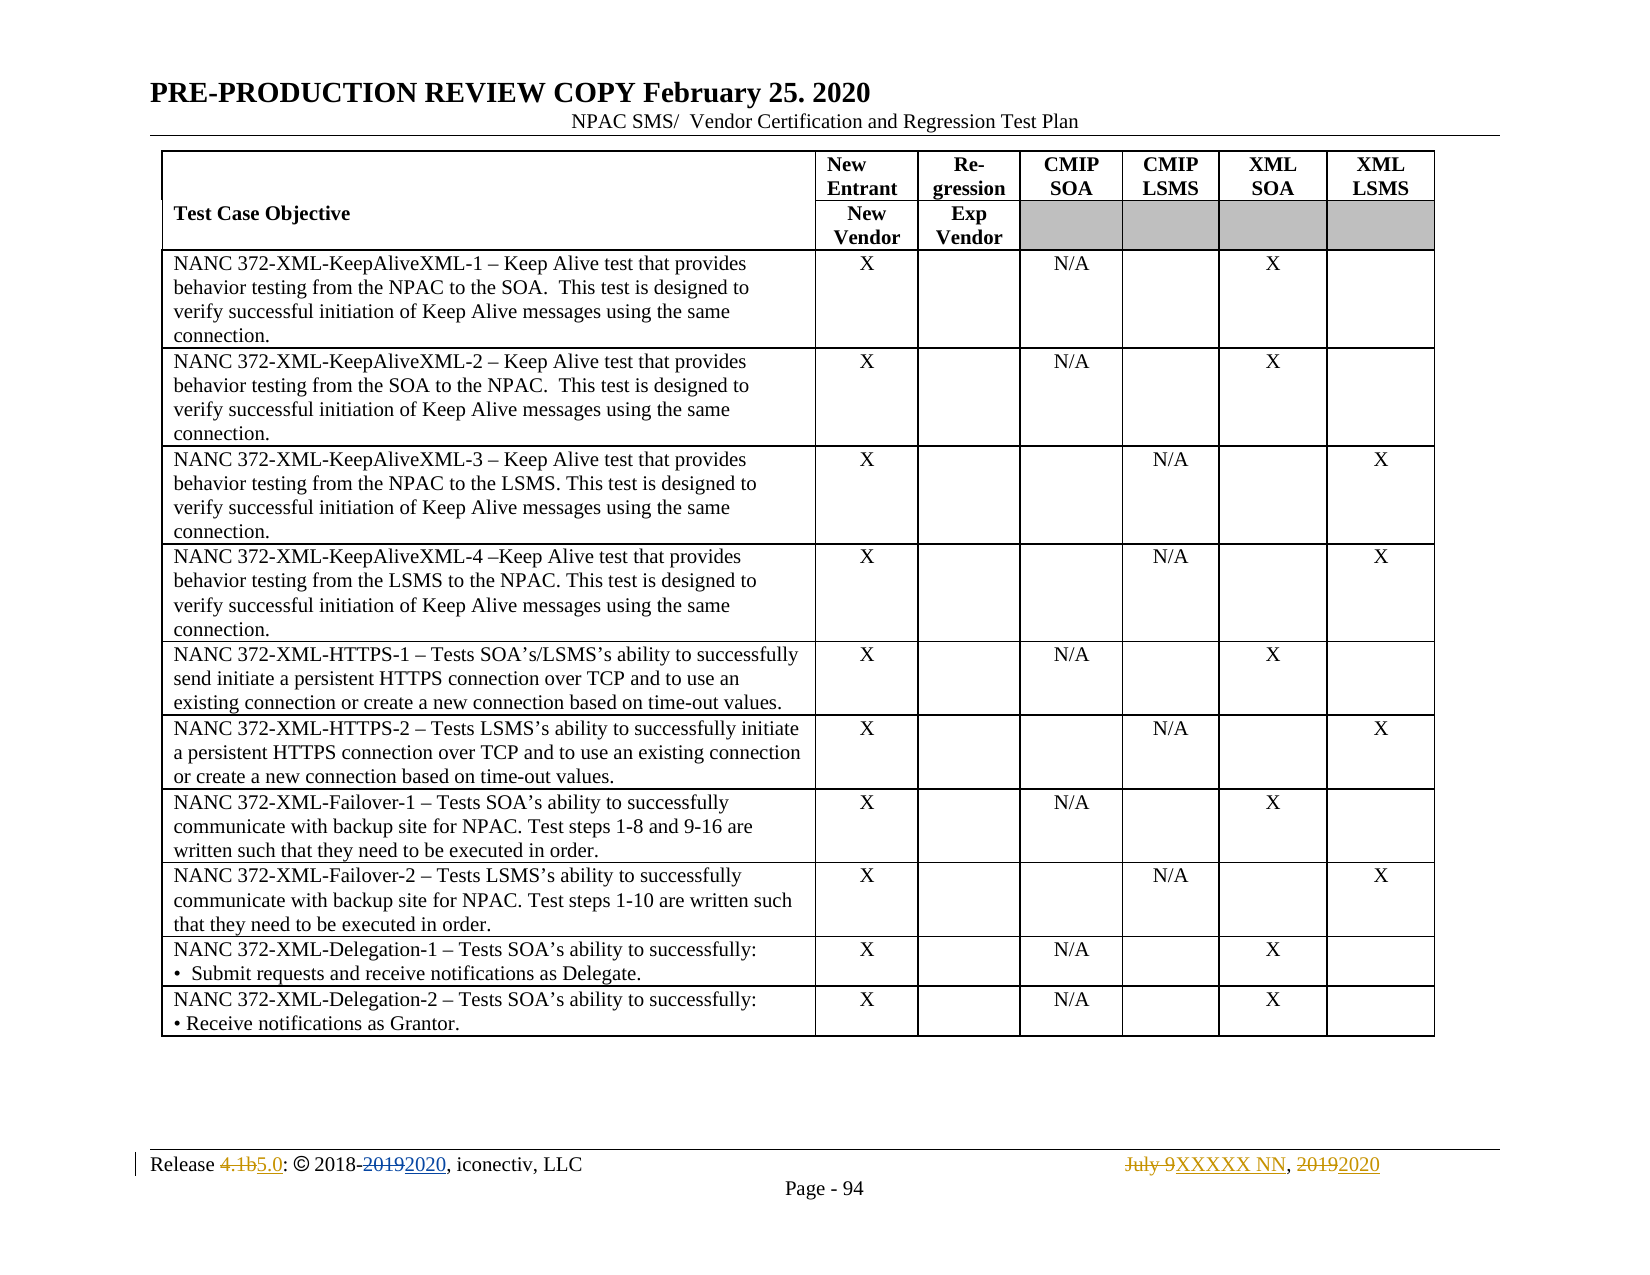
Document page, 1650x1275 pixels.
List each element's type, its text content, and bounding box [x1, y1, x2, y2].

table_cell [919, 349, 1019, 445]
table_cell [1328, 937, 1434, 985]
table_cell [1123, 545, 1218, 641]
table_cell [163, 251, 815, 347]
table_header XML SOA [1220, 152, 1326, 200]
table_header [163, 152, 815, 200]
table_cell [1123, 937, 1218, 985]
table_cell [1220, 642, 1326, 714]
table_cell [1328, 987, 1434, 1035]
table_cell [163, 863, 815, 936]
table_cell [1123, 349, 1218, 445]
table_cell [1021, 201, 1122, 249]
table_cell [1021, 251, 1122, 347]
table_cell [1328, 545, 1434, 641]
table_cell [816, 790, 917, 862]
table_header XML LSMS [1328, 152, 1434, 200]
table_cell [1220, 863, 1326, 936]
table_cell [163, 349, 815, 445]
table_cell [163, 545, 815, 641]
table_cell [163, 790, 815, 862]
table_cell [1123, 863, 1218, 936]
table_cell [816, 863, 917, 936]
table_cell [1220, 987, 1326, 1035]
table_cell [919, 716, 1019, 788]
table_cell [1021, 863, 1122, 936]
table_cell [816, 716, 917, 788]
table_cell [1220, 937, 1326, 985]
table_cell [1123, 201, 1218, 249]
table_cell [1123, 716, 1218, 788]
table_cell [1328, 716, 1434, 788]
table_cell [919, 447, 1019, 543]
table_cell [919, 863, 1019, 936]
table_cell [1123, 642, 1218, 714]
table_cell Exp Vendor [919, 201, 1019, 249]
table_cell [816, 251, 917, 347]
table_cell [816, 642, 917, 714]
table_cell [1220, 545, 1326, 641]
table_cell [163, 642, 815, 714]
table_cell [1328, 201, 1434, 249]
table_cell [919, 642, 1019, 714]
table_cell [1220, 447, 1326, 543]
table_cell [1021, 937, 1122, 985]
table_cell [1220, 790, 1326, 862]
table_header CMIP SOA [1021, 152, 1122, 200]
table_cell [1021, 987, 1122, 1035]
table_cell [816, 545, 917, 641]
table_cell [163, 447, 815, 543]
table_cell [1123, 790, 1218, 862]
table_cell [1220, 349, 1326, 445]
table_cell New Vendor [816, 201, 917, 249]
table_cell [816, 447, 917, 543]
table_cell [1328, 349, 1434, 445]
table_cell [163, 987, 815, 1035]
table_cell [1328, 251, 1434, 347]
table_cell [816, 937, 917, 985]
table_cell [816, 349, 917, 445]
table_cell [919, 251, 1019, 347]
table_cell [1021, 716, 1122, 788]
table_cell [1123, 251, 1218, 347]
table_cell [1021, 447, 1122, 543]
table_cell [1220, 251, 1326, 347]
table_header New Entrant [816, 152, 917, 200]
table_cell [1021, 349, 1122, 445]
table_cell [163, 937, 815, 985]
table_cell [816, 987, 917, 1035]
table_header Re-gression [919, 152, 1019, 200]
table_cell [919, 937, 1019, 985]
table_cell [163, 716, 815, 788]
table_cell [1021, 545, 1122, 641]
table_cell Test Case Objective [163, 200, 815, 249]
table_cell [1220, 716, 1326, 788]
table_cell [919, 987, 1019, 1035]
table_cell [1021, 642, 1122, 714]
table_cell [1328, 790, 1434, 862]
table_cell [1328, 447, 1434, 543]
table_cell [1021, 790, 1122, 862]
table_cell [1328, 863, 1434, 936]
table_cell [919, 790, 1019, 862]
table_header CMIP LSMS [1123, 152, 1218, 200]
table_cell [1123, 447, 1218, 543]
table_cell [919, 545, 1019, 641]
table_cell [1220, 201, 1326, 249]
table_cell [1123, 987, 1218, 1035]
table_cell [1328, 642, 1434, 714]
